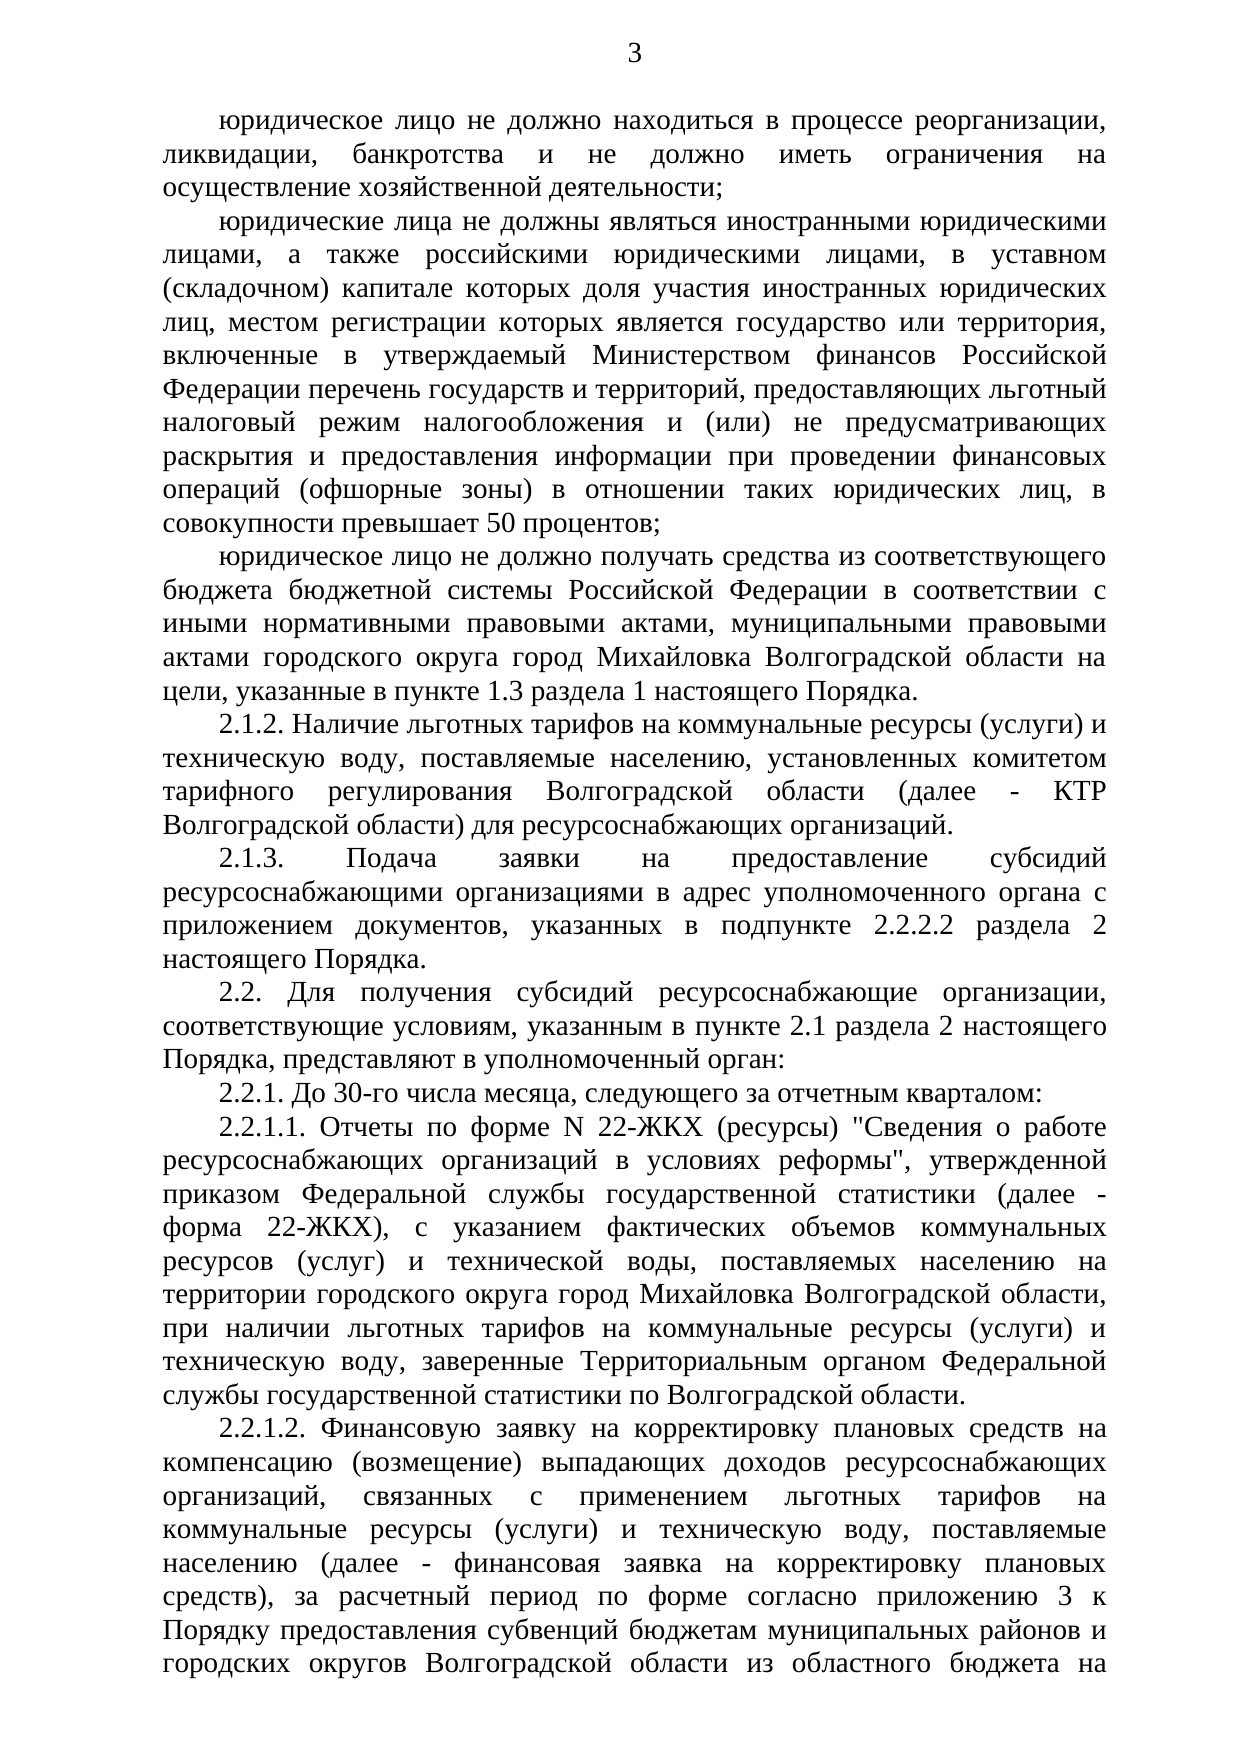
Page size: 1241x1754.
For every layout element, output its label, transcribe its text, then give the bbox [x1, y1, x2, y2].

text юридическое лицо не должно находиться в процессе реорганизации, ликвидации, банкротства и не должно иметь ограничения на осуществление хозяйственной деятельности; [162, 102, 1107, 203]
text 2.1.2. Наличие льготных тарифов на коммунальные ресурсы (услуги) и техническую воду, поставляемые населению, установленных комитетом тарифного регулирования Волгоградской области (далее - КТР Волгоградской области) для ресурсоснабжающих организаций. [162, 706, 1107, 840]
text 2.2. Для получения субсидий ресурсоснабжающие организации, соответствующие условиям, указанным в пункте 2.1 раздела 2 настоящего Порядка, представляют в уполномоченный орган: [162, 974, 1107, 1075]
text юридическое лицо не должно получать средства из соответствующего бюджета бюджетной системы Российской Федерации в соответствии с иными нормативными правовыми актами, муниципальными правовыми актами городского округа город Михайловка Волгоградской области на цели, указанные в пункте 1.3 раздела 1 настоящего Порядка. [162, 538, 1107, 706]
text 2.1.3. Подача заявки на предоставление субсидий ресурсоснабжающими организациями в адрес уполномоченного органа с приложением документов, указанных в подпункте 2.2.2.2 раздела 2 настоящего Порядка. [162, 840, 1107, 974]
text 2.2.1. До 30-го числа месяца, следующего за отчетным кварталом: [162, 1075, 1107, 1109]
text 2.2.1.1. Отчеты по форме N 22-ЖКХ (ресурсы) "Сведения о работе ресурсоснабжающих организаций в условиях реформы", утвержденной приказом Федеральной службы государственной статистики (далее - форма 22-ЖКХ), с указанием фактических объемов коммунальных ресурсов (услуг) и технической воды, поставляемых населению на территории городского округа город Михайловка Волгоградской области, при наличии льготных тарифов на коммунальные ресурсы (услуги) и техническую воду, заверенные Территориальным органом Федеральной службы государственной статистики по Волгоградской области. [162, 1109, 1107, 1411]
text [162, 1411, 1107, 1679]
text юридические лица не должны являться иностранными юридическими лицами, а также российскими юридическими лицами, в уставном (складочном) капитале которых доля участия иностранных юридических лиц, местом регистрации которых является государство или территория, включенные в утверждаемый Министерством финансов Российской Федерации перечень государств и территорий, предоставляющих льготный налоговый режим налогообложения и (или) не предусматривающих раскрытия и предоставления информации при проведении финансовых операций (офшорные зоны) в отношении таких юридических лиц, в совокупности превышает 50 процентов; [162, 203, 1107, 538]
